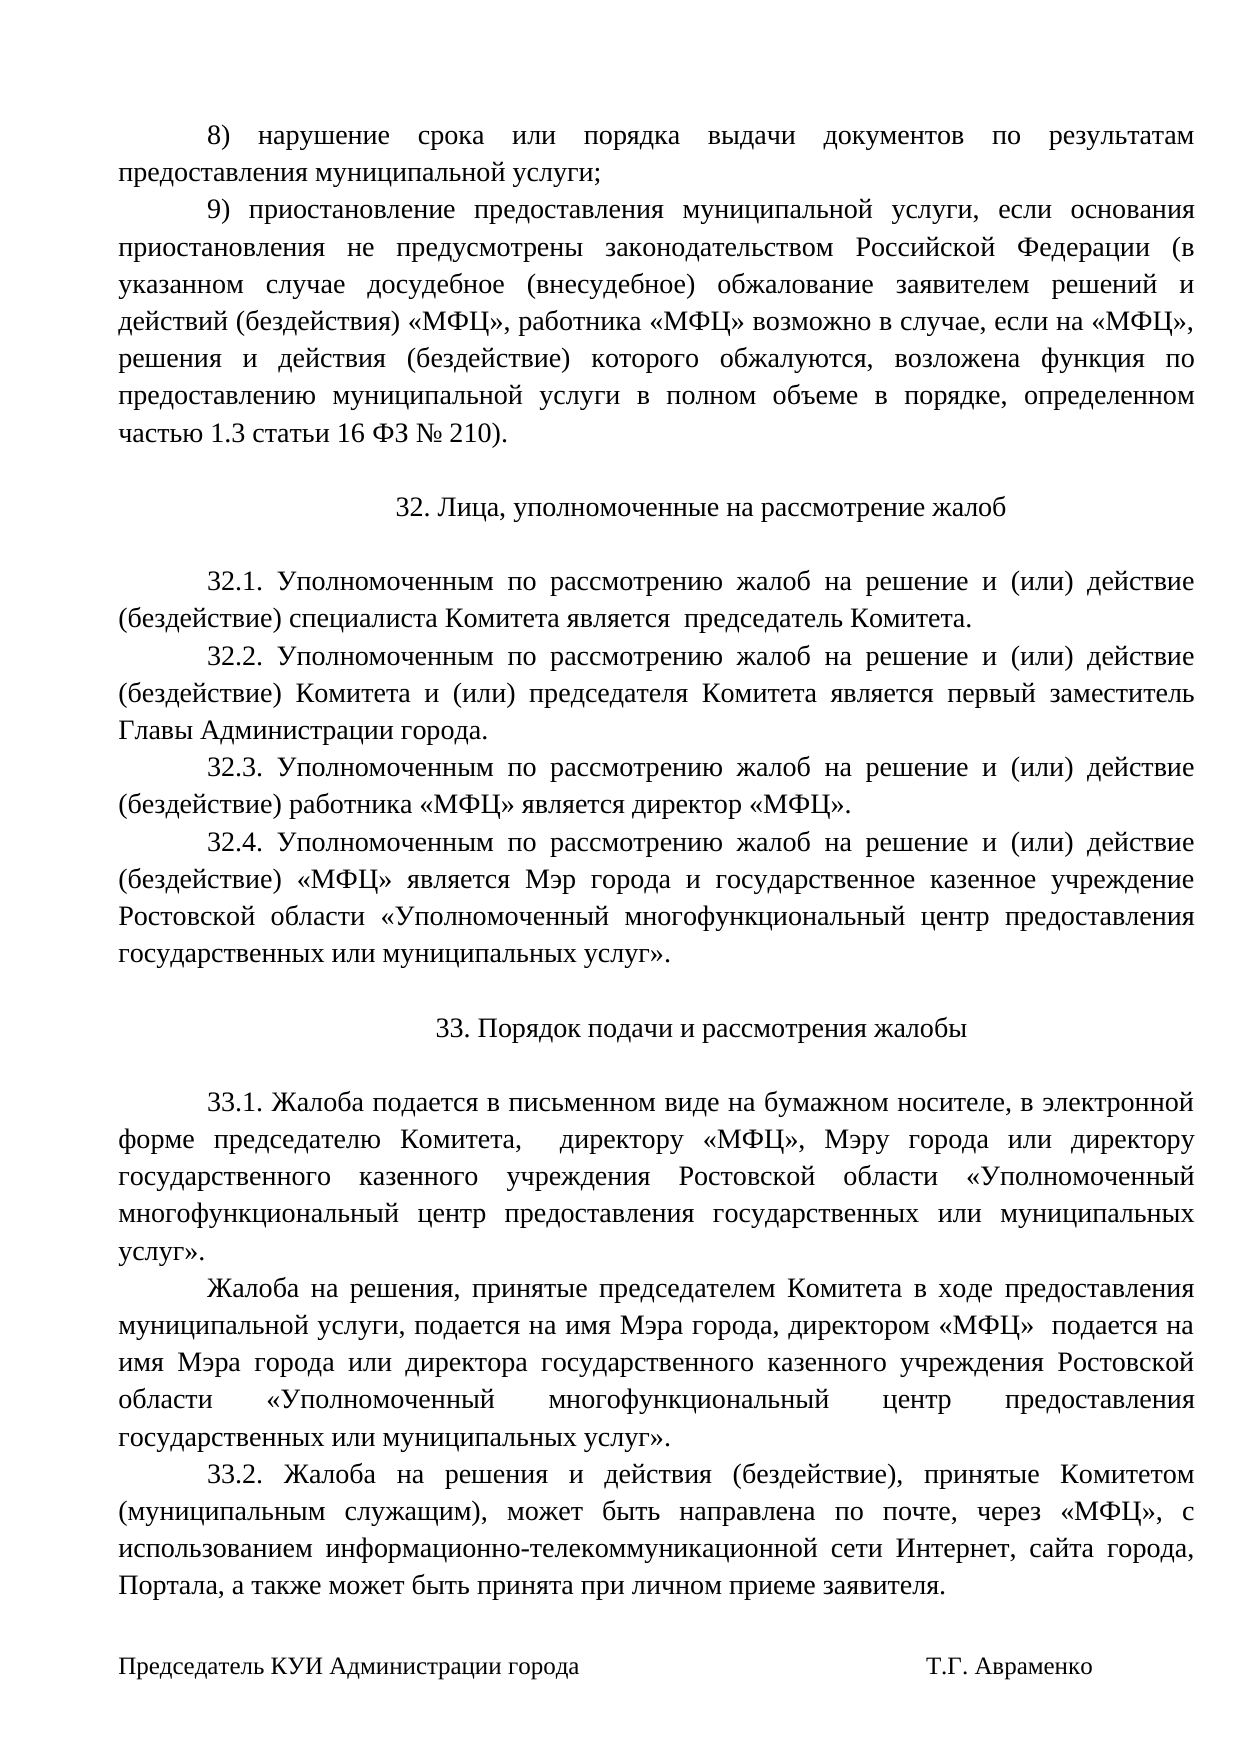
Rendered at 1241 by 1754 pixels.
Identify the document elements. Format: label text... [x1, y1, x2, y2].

list 32.4. Уполномоченным по рассмотрению жалоб на решение и (или) действие (бездействие) «МФЦ» является Мэр города и государственное казенное учреждение Ростовской области «Уполномоченный многофункциональный центр предоставления государственных или муниципальных услуг». [118, 825, 1196, 969]
list 33.1. Жалоба подается в письменном виде на бумажном носителе, в электронной форме председателю Комитета, директору «МФЦ», Мэру города или директору государственного казенного учреждения Ростовской области «Уполномоченный многофункциональный центр предоставления государственных или муниципальных услуг». [118, 1085, 1196, 1266]
list 32.1. Уполномоченным по рассмотрению жалоб на решение и (или) действие (бездействие) специалиста Комитета является председатель Комитета. [118, 564, 1196, 634]
list 33. Порядок подачи и рассмотрения жалобы [118, 1011, 1196, 1043]
list 32. Лица, уполномоченные на рассмотрение жалоб [118, 490, 1196, 522]
list Жалоба на решения, принятые председателем Комитета в ходе предоставления муниципальной услуги, подается на имя Мэра города, директором «МФЦ» подается на имя Мэра города или директора государственного казенного учреждения Ростовской области «Уполномоченный многофункциональный центр предоставления государственных или муниципальных услуг». [118, 1271, 1196, 1452]
list 8) нарушение срока или порядка выдачи документов по результатам предоставления муниципальной услуги; [118, 118, 1196, 188]
list 32.3. Уполномоченным по рассмотрению жалоб на решение и (или) действие (бездействие) работника «МФЦ» является директор «МФЦ». [118, 750, 1196, 820]
list 9) приостановление предоставления муниципальной услуги, если основания приостановления не предусмотрены законодательством Российской Федерации (в указанном случае досудебное (внесудебное) обжалование заявителем решений и действий (бездействия) «МФЦ», работника «МФЦ» возможно в случае, если на «МФЦ», решения и действия (бездействие) которого обжалуются, возложена функция по предоставлению муниципальной услуги в полном объеме в порядке, определенном частью 1.3 статьи 16 ФЗ № 210). [118, 192, 1196, 448]
list 32.2. Уполномоченным по рассмотрению жалоб на решение и (или) действие (бездействие) Комитета и (или) председателя Комитета является первый заместитель Главы Администрации города. [118, 639, 1196, 746]
list 33.2. Жалоба на решения и действия (бездействие), принятые Комитетом (муниципальным служащим), может быть направлена по почте, через «МФЦ», с использованием информационно-телекоммуникационной сети Интернет, сайта города, Портала, а также может быть принята при личном приеме заявителя. [118, 1457, 1196, 1601]
